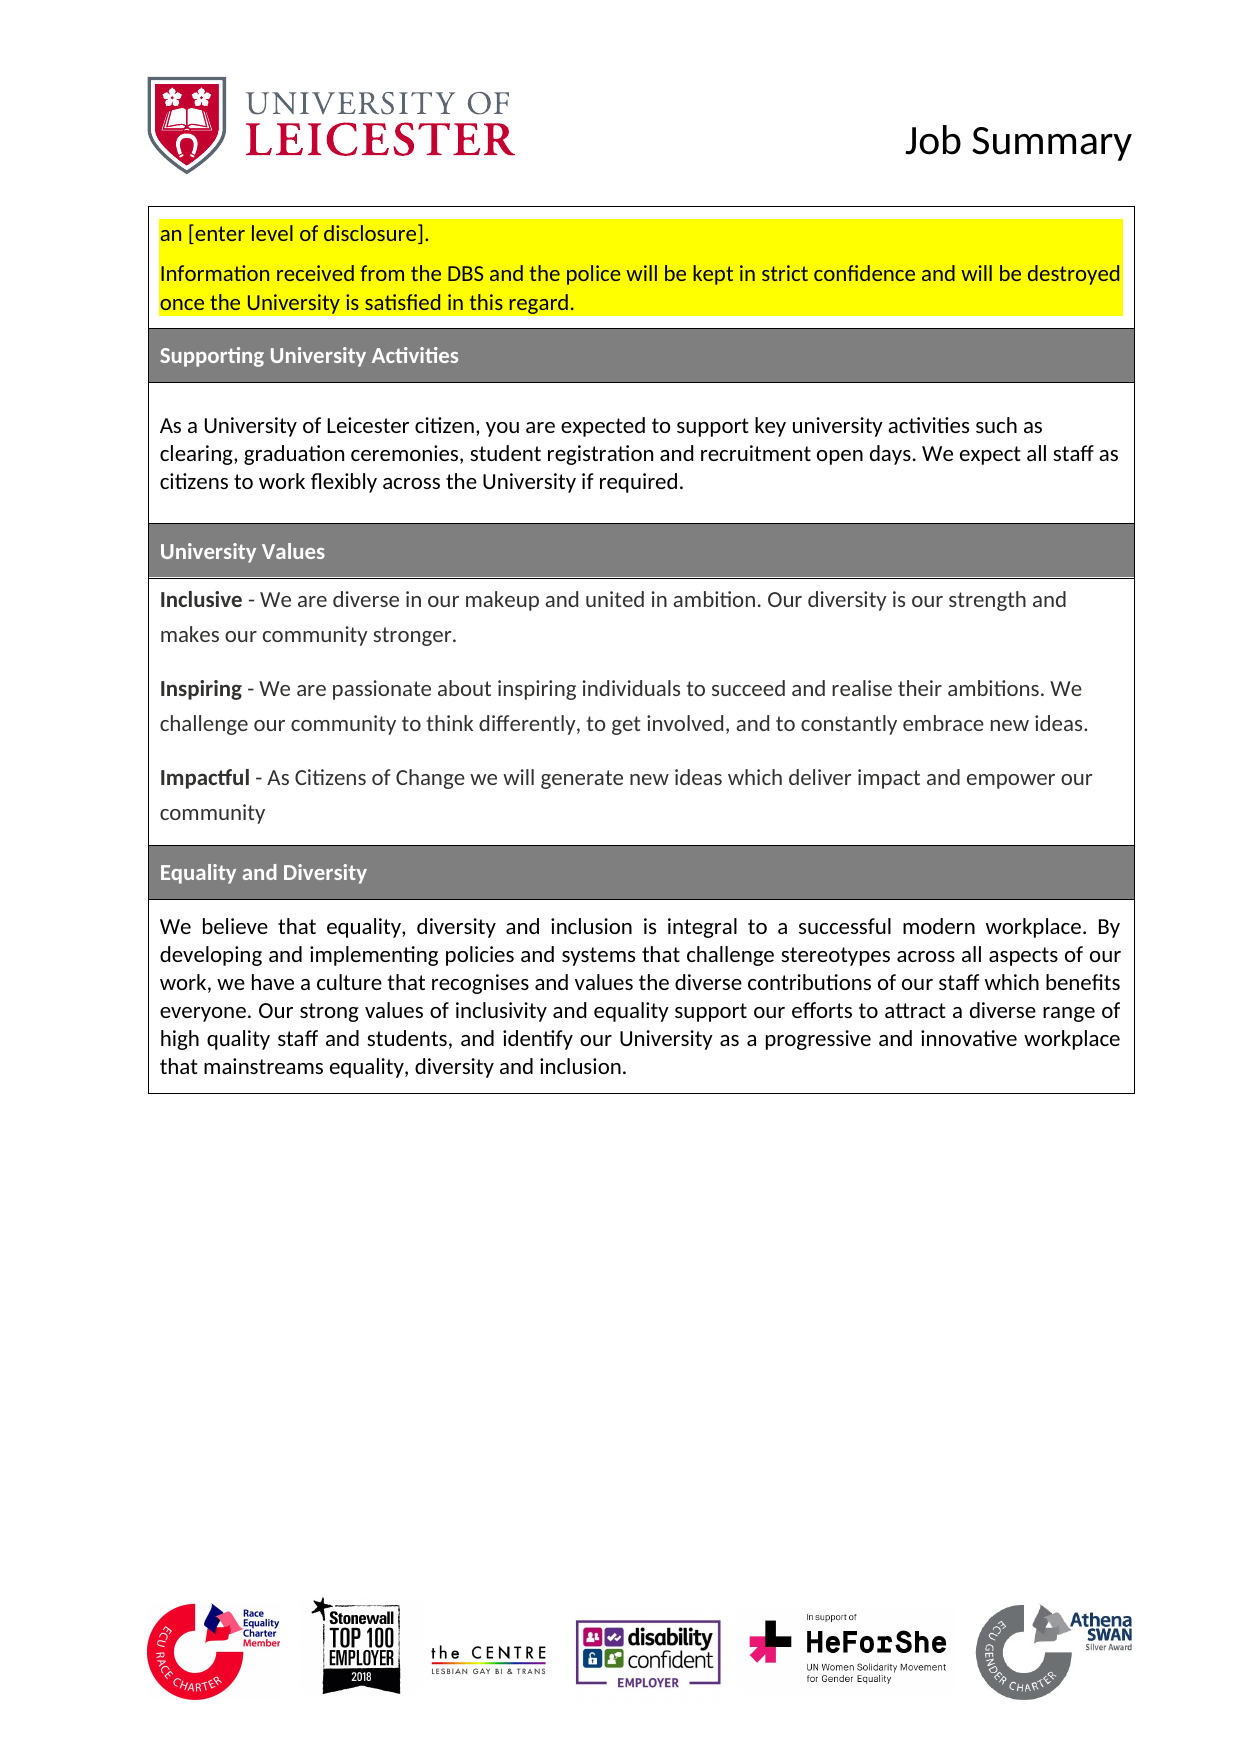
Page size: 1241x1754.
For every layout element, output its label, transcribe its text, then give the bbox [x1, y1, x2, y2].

table_cell Equality and Diversity [149, 846, 1134, 899]
picture [430, 1601, 547, 1719]
picture [737, 1603, 956, 1694]
table_cell As a University of Leicester citizen, you are expected to support key university activities such as clearing, graduation ceremonies, student registration and recruitment open days. We expect all staff as citizens to work flexibly across the University if required. [149, 383, 1134, 523]
table_cell University Values [149, 524, 1134, 577]
picture [975, 1603, 1132, 1700]
table_cell Inclusive - We are diverse in our makeup and united in ambition. Our diversity is our strength and makes our community stronger. Inspiring - We are passionate about inspiring individuals to succeed and realise their ambitions. We challenge our community to think differently, to get involved, and to constantly embrace new ideas. Impactful - As Citizens of Change we will generate new ideas which deliver impact and empower our community [149, 579, 1134, 845]
table_cell We believe that equality, diversity and inclusion is integral to a successful modern workplace. By developing and implementing policies and systems that challenge stereotypes across all aspects of our work, we have a culture that recognises and values the diverse contributions of our staff which benefits everyone. Our strong values of inclusivity and equality support our efforts to attract a diverse range of high quality staff and students, and identify our University as a progressive and innovative workplace that mainstreams equality, diversity and inclusion. [149, 900, 1134, 1093]
picture [571, 1609, 722, 1707]
picture [298, 1597, 424, 1694]
table_cell Supporting University Activities [149, 329, 1134, 382]
